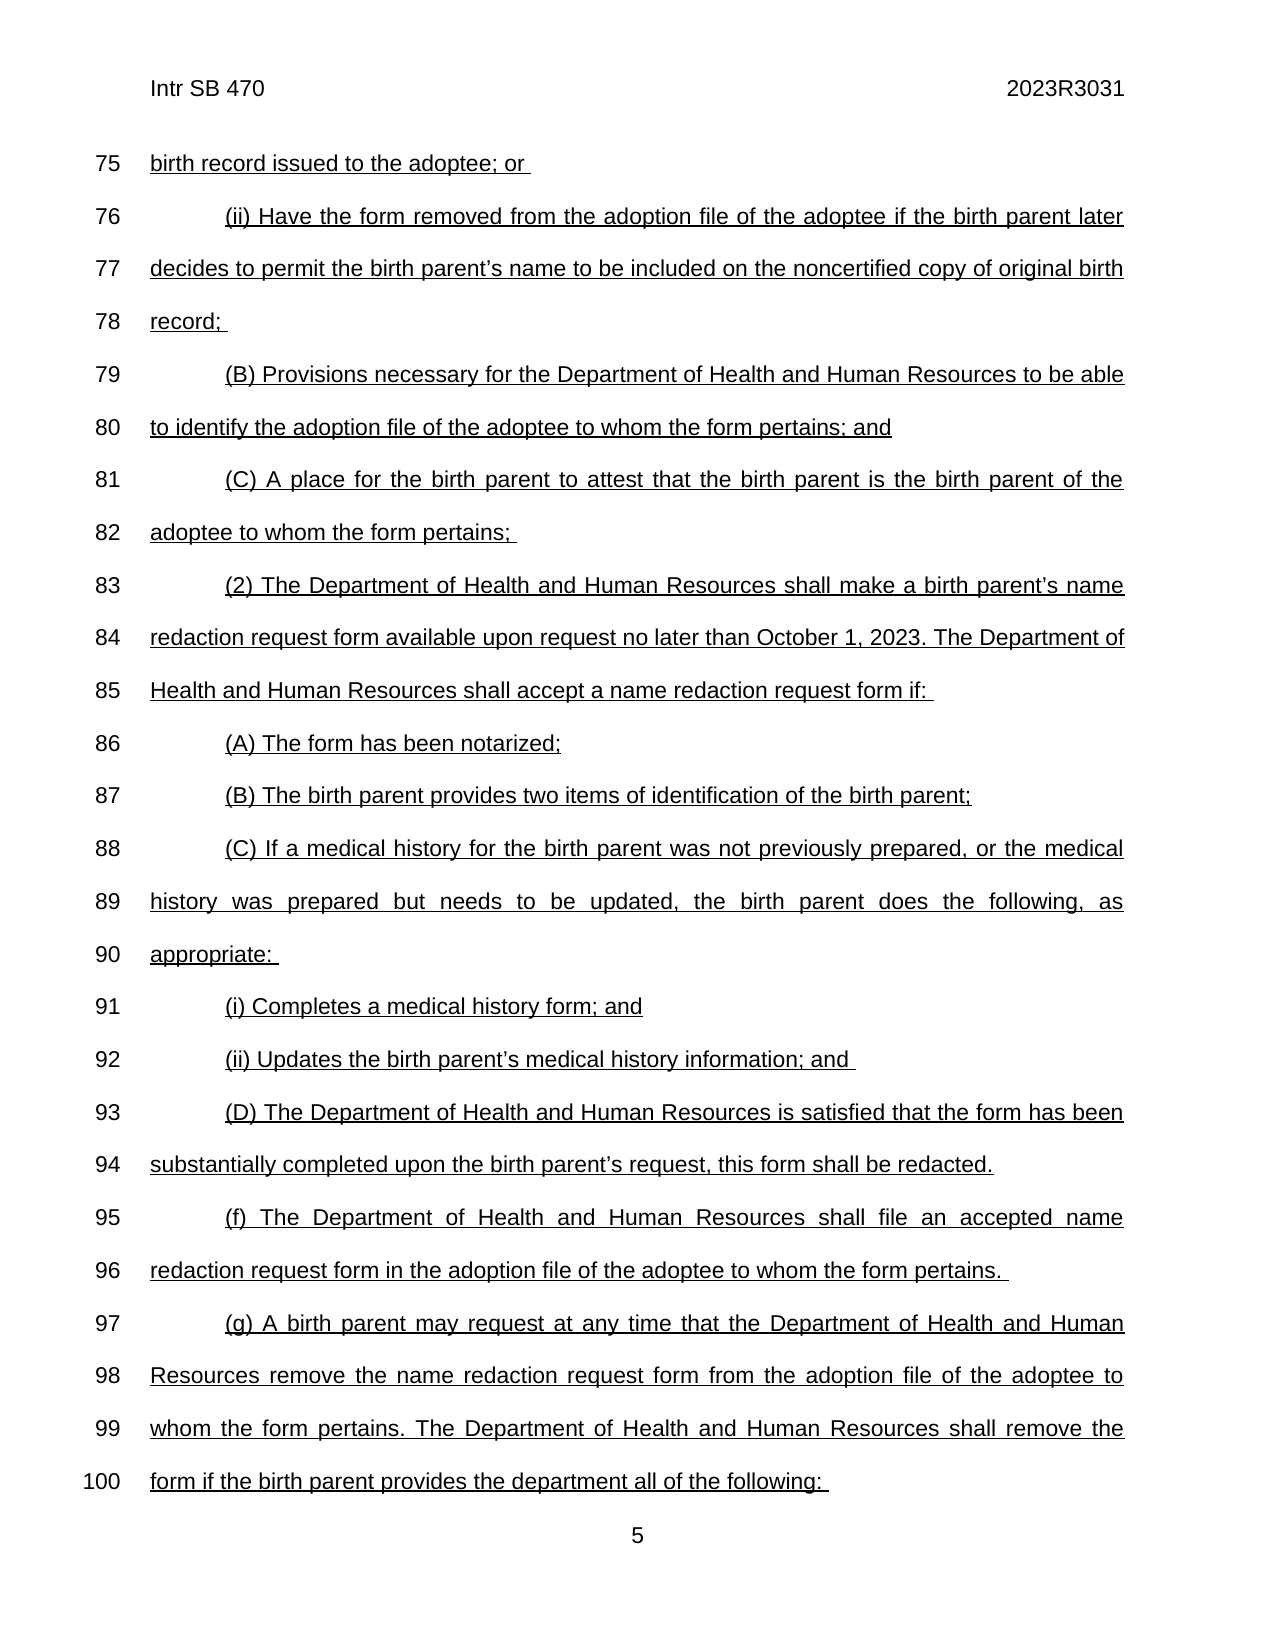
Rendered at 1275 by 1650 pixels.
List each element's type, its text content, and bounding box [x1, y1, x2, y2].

text (2) The Department of Health and Human Resources shall make a birth parent’s name redaction request form available upon request no later than October 1, 2023. The Department of Health and Human Resources shall accept a name redaction request form if: [150, 648, 1125, 703]
text (C) If a medical history for the birth parent was not previously prepared, or the medical history was prepared but needs to be updated, the birth parent does the following, as appropriate: [150, 835, 1125, 967]
text (B) The birth parent provides two items of identification of the birth parent; [150, 782, 1125, 809]
text (B) Provisions necessary for the Department of Health and Human Resources to be able to identify the adoption file of the adoptee to whom the form pertains; and [150, 361, 1125, 440]
text (ii) Have the form removed from the adoption file of the adoptee if the birth parent later decides to permit the birth parent’s name to be included on the noncertified copy of original birth record; [150, 203, 1125, 334]
text (i) Completes a medical history form; and [150, 993, 1125, 1020]
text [150, 150, 1125, 176]
text (ii) Updates the birth parent’s medical history information; and [150, 1046, 1125, 1072]
text (C) A place for the birth parent to attest that the birth parent is the birth parent of the adoptee to whom the form pertains; [150, 466, 1125, 545]
text (f) The Department of Health and Human Resources shall file an accepted name redaction request form in the adoption file of the adoptee to whom the form pertains. [150, 1204, 1125, 1283]
text (g) A birth parent may request at any time that the Department of Health and Human Resources remove the name redaction request form from the adoption file of the adoptee to whom the form pertains. The Department of Health and Human Resources shall remove the form if the birth parent provides the department all of the following: [150, 1439, 1125, 1494]
text (g) A birth parent may request at any time that the Department of Health and Human Resources remove the name redaction request form from the adoption file of the adoptee to whom the form pertains. The Department of Health and Human Resources shall remove the form if the birth parent provides the department all of the following: [150, 1309, 1125, 1438]
text (A) The form has been notarized; [150, 730, 1125, 756]
text (D) The Department of Health and Human Resources is satisfied that the form has been substantially completed upon the birth parent’s request, this form shall be redacted. [150, 1099, 1125, 1178]
text (2) The Department of Health and Human Resources shall make a birth parent’s name redaction request form available upon request no later than October 1, 2023. The Department of Health and Human Resources shall accept a name redaction request form if: [150, 572, 1125, 647]
